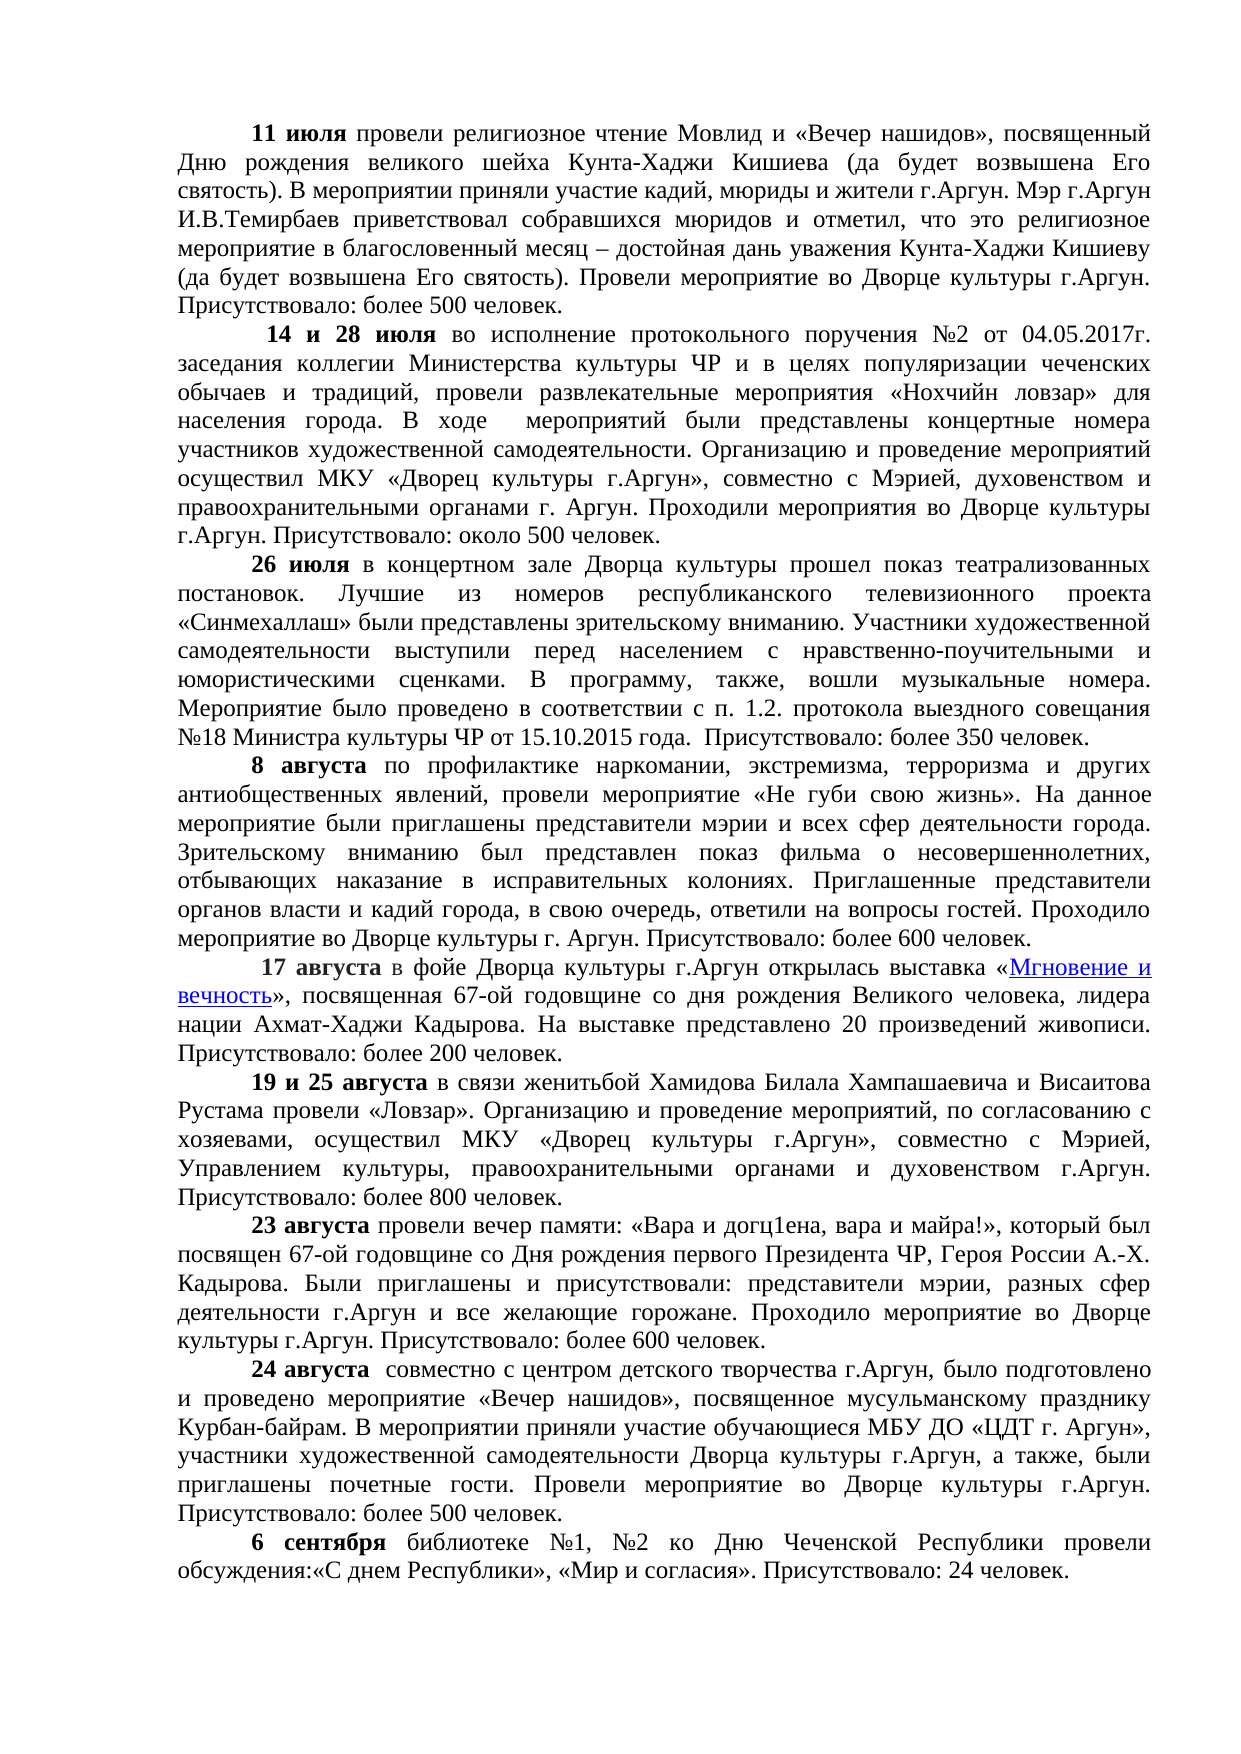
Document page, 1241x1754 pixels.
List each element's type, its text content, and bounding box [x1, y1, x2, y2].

text 11 июля провели религиозное чтение Мовлид и «Вечер нашидов», посвященный Дню рождения великого шейха Кунта-Хаджи Кишиева (да будет возвышена Его святость). В мероприятии приняли участие кадий, мюриды и жители г.Аргун. Мэр г.Аргун И.В.Темирбаев приветствовал собравшихся мюридов и отметил, что это религиозное мероприятие в благословенный месяц – достойная дань уважения Кунта-Хаджи Кишиеву (да будет возвышена Его святость). Провели мероприятие во Дворце культуры г.Аргун. Присутствовало: более 500 человек. [177, 118, 1152, 319]
text 24 августа совместно с центром детского творчества г.Аргун, было подготовлено и проведено мероприятие «Вечер нашидов», посвященное мусульманскому празднику Курбан-байрам. В мероприятии приняли участие обучающиеся МБУ ДО «ЦДТ г. Аргун», участники художественной самодеятельности Дворца культуры г.Аргун, а также, были приглашены почетные гости. Провели мероприятие во Дворце культуры г.Аргун. Присутствовало: более 500 человек. [177, 1354, 1152, 1527]
text 14 и 28 июля во исполнение протокольного поручения №2 от 04.05.2017г. заседания коллегии Министерства культуры ЧР и в целях популяризации чеченских обычаев и традиций, провели развлекательные мероприятия «Нохчийн ловзар» для населения города. В ходе мероприятий были представлены концертные номера участников художественной самодеятельности. Организацию и проведение мероприятий осуществил МКУ «Дворец культуры г.Аргун», совместно с Мэрией, духовенством и правоохранительными органами г. Аргун. Проходили мероприятия во Дворце культуры г.Аргун. Присутствовало: около 500 человек. [177, 319, 1152, 549]
text 19 и 25 августа в связи женитьбой Хамидова Билала Хампашаевича и Висаитова Рустама провели «Ловзар». Организацию и проведение мероприятий, по согласованию с хозяевами, осуществил МКУ «Дворец культуры г.Аргун», совместно с Мэрией, Управлением культуры, правоохранительными органами и духовенством г.Аргун. Присутствовало: более 800 человек. [177, 1067, 1152, 1211]
text 6 сентября библиотеке №1, №2 ко Дню Чеченской Республики провели обсуждения:«С днем Республики», «Мир и согласия». Присутствовало: 24 человек. [177, 1527, 1152, 1584]
text 17 августа в фойе Дворца культуры г.Аргун открылась выставка «Мгновение и вечность», посвященная 67-ой годовщине со дня рождения Великого человека, лидера нации Ахмат-Хаджи Кадырова. На выставке представлено 20 произведений живописи. Присутствовало: более 200 человек. [177, 952, 1152, 1067]
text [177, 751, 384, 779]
text 26 июля в концертном зале Дворца культуры прошел показ театрализованных постановок. Лучшие из номеров республиканского телевизионного проекта «Синмехаллаш» были представлены зрительскому вниманию. Участники художественной самодеятельности выступили перед населением с нравственно-поучительными и юмористическими сценками. В программу, также, вошли музыкальные номера. Мероприятие было проведено в соответствии с п. 1.2. протокола выездного совещания №18 Министра культуры ЧР от 15.10.2015 года. Присутствовало: более 350 человек. [177, 549, 1152, 751]
text 8 августа по профилактике наркомании, экстремизма, терроризма и других антиобщественных явлений, провели мероприятие «Не губи свою жизнь». На данное мероприятие были приглашены представители мэрии и всех сфер деятельности города. Зрительскому вниманию был представлен показ фильма о несовершеннолетних, отбывающих наказание в исправительных колониях. Приглашенные представители органов власти и кадий города, в свою очередь, ответили на вопросы гостей. Проходило мероприятие во Дворце культуры г. Аргун. Присутствовало: более 600 человек. [177, 779, 1152, 952]
text 23 августа провели вечер памяти: «Вара и догц1ена, вара и майра!», который был посвящен 67-ой годовщине со Дня рождения первого Президента ЧР, Героя России А.-Х. Кадырова. Были приглашены и присутствовали: представители мэрии, разных сфер деятельности г.Аргун и все желающие горожане. Проходило мероприятие во Дворце культуры г.Аргун. Присутствовало: более 600 человек. [177, 1211, 1152, 1354]
